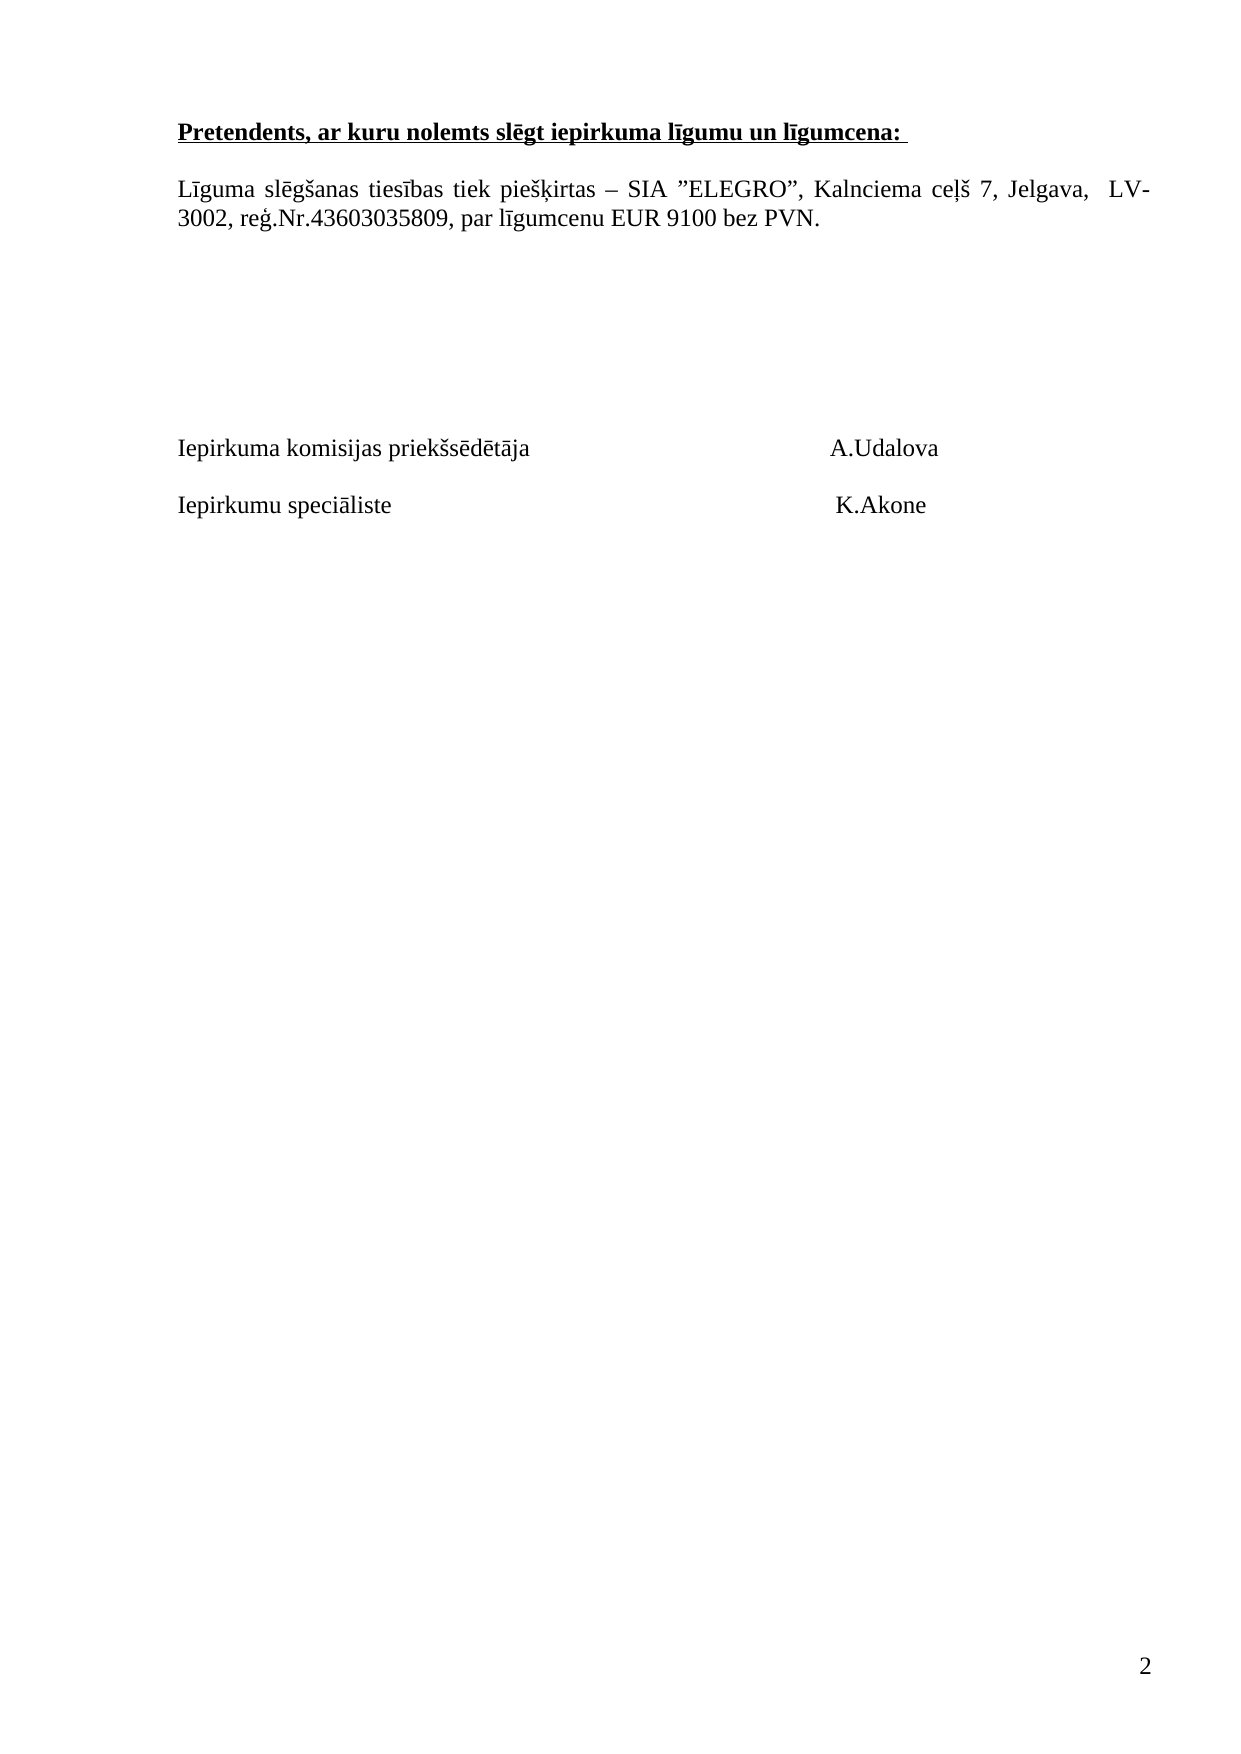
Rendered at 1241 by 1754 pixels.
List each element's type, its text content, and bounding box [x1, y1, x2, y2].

text Iepirkumu speciāliste K.Akone [177, 490, 1152, 519]
text Līguma slēgšanas tiesības tiek piešķirtas – SIA ”ELEGRO”, Kalnciema ceļš 7, Jelgava, LV-3002, reģ.Nr.43603035809, par līgumcenu EUR 9100 bez PVN. [177, 174, 1152, 232]
text Pretendents, ar kuru nolemts slēgt iepirkuma līgumu un līgumcena: [177, 117, 1152, 145]
text Iepirkuma komisijas priekšsēdētāja A.Udalova [177, 433, 1152, 462]
